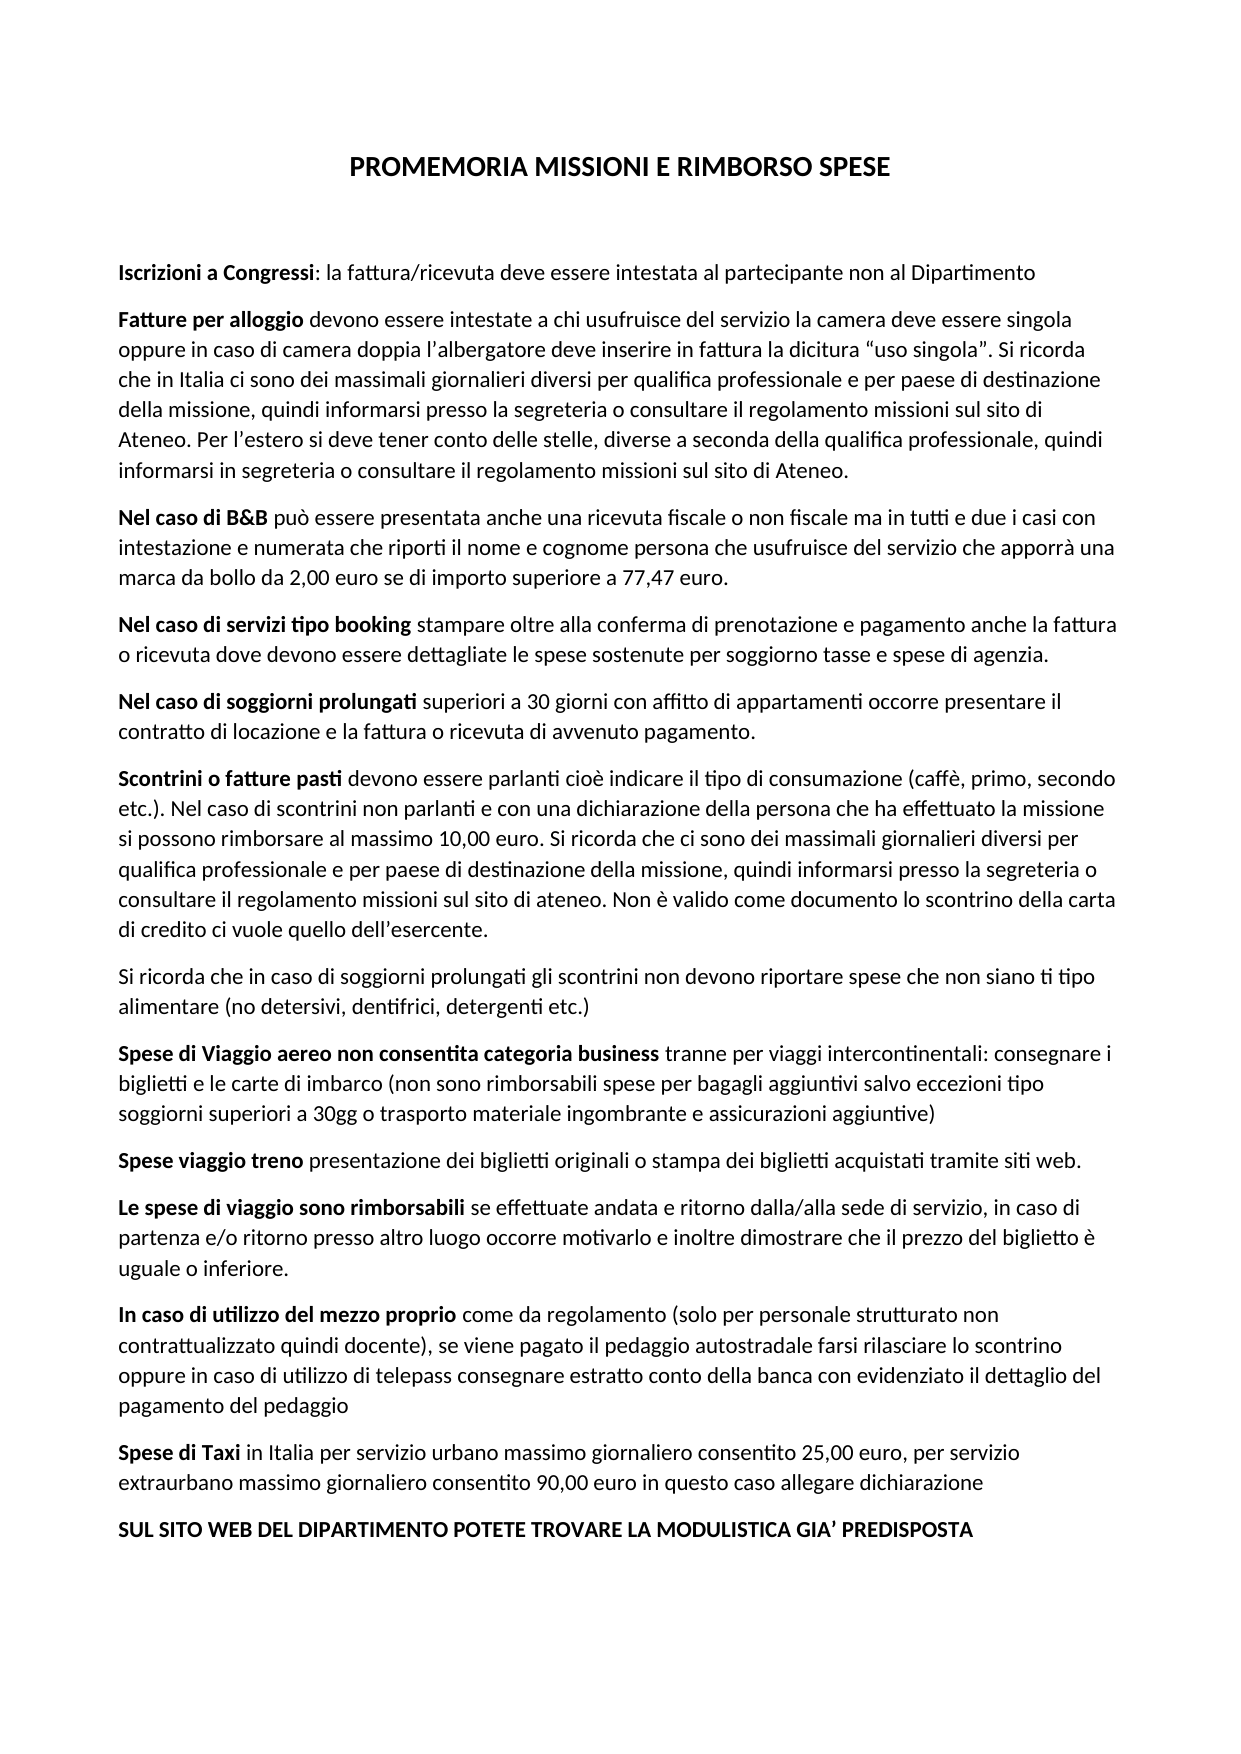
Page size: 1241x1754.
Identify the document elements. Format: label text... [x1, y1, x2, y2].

text Nel caso di servizi tipo booking stampare oltre alla conferma di prenotazione e pagamento anche la fattura o ricevuta dove devono essere dettagliate le spese sostenute per soggiorno tasse e spese di agenzia. [118, 610, 1122, 668]
text Fatture per alloggio devono essere intestate a chi usufruisce del servizio la camera deve essere singola oppure in caso di camera doppia l’albergatore deve inserire in fattura la dicitura “uso singola”. Si ricorda che in Italia ci sono dei massimali giornalieri diversi per qualifica professionale e per paese di destinazione della missione, quindi informarsi presso la segreteria o consultare il regolamento missioni sul sito di Ateneo. Per l’estero si deve tener conto delle stelle, diverse a seconda della qualifica professionale, quindi informarsi in segreteria o consultare il regolamento missioni sul sito di Ateneo. [118, 305, 1122, 484]
text Le spese di viaggio sono rimborsabili se effettuate andata e ritorno dalla/alla sede di servizio, in caso di partenza e/o ritorno presso altro luogo occorre motivarlo e inoltre dimostrare che il prezzo del biglietto è uguale o inferiore. [118, 1193, 1122, 1282]
text PROMEMORIA MISSIONI E RIMBORSO SPESE [118, 148, 1122, 183]
text In caso di utilizzo del mezzo proprio come da regolamento (solo per personale strutturato non contrattualizzato quindi docente), se viene pagato il pedaggio autostradale farsi rilasciare lo scontrino oppure in caso di utilizzo di telepass consegnare estratto conto della banca con evidenziato il dettaglio del pagamento del pedaggio [118, 1301, 1122, 1419]
text SUL SITO WEB DEL DIPARTIMENTO POTETE TROVARE LA MODULISTICA GIA’ PREDISPOSTA [118, 1515, 1122, 1543]
text Iscrizioni a Congressi: la fattura/ricevuta deve essere intestata al partecipante non al Dipartimento [118, 258, 1122, 286]
text Spese viaggio treno presentazione dei biglietti originali o stampa dei biglietti acquistati tramite siti web. [118, 1146, 1122, 1174]
text Spese di Viaggio aereo non consentita categoria business tranne per viaggi intercontinentali: consegnare i biglietti e le carte di imbarco (non sono rimborsabili spese per bagagli aggiuntivi salvo eccezioni tipo soggiorni superiori a 30gg o trasporto materiale ingombrante e assicurazioni aggiuntive) [118, 1039, 1122, 1127]
text Nel caso di soggiorni prolungati superiori a 30 giorni con affitto di appartamenti occorre presentare il contratto di locazione e la fattura o ricevuta di avvenuto pagamento. [118, 687, 1122, 745]
text Scontrini o fatture pasti devono essere parlanti cioè indicare il tipo di consumazione (caffè, primo, secondo etc.). Nel caso di scontrini non parlanti e con una dichiarazione della persona che ha effettuato la missione si possono rimborsare al massimo 10,00 euro. Si ricorda che ci sono dei massimali giornalieri diversi per qualifica professionale e per paese di destinazione della missione, quindi informarsi presso la segreteria o consultare il regolamento missioni sul sito di ateneo. Non è valido come documento lo scontrino della carta di credito ci vuole quello dell’esercente. [118, 764, 1122, 943]
text Spese di Taxi in Italia per servizio urbano massimo giornaliero consentito 25,00 euro, per servizio extraurbano massimo giornaliero consentito 90,00 euro in questo caso allegare dichiarazione [118, 1438, 1122, 1496]
text Nel caso di B&B può essere presentata anche una ricevuta fiscale o non fiscale ma in tutti e due i casi con intestazione e numerata che riporti il nome e cognome persona che usufruisce del servizio che apporrà una marca da bollo da 2,00 euro se di importo superiore a 77,47 euro. [118, 503, 1122, 591]
text Si ricorda che in caso di soggiorni prolungati gli scontrini non devono riportare spese che non siano ti tipo alimentare (no detersivi, dentifrici, detergenti etc.) [118, 962, 1122, 1020]
